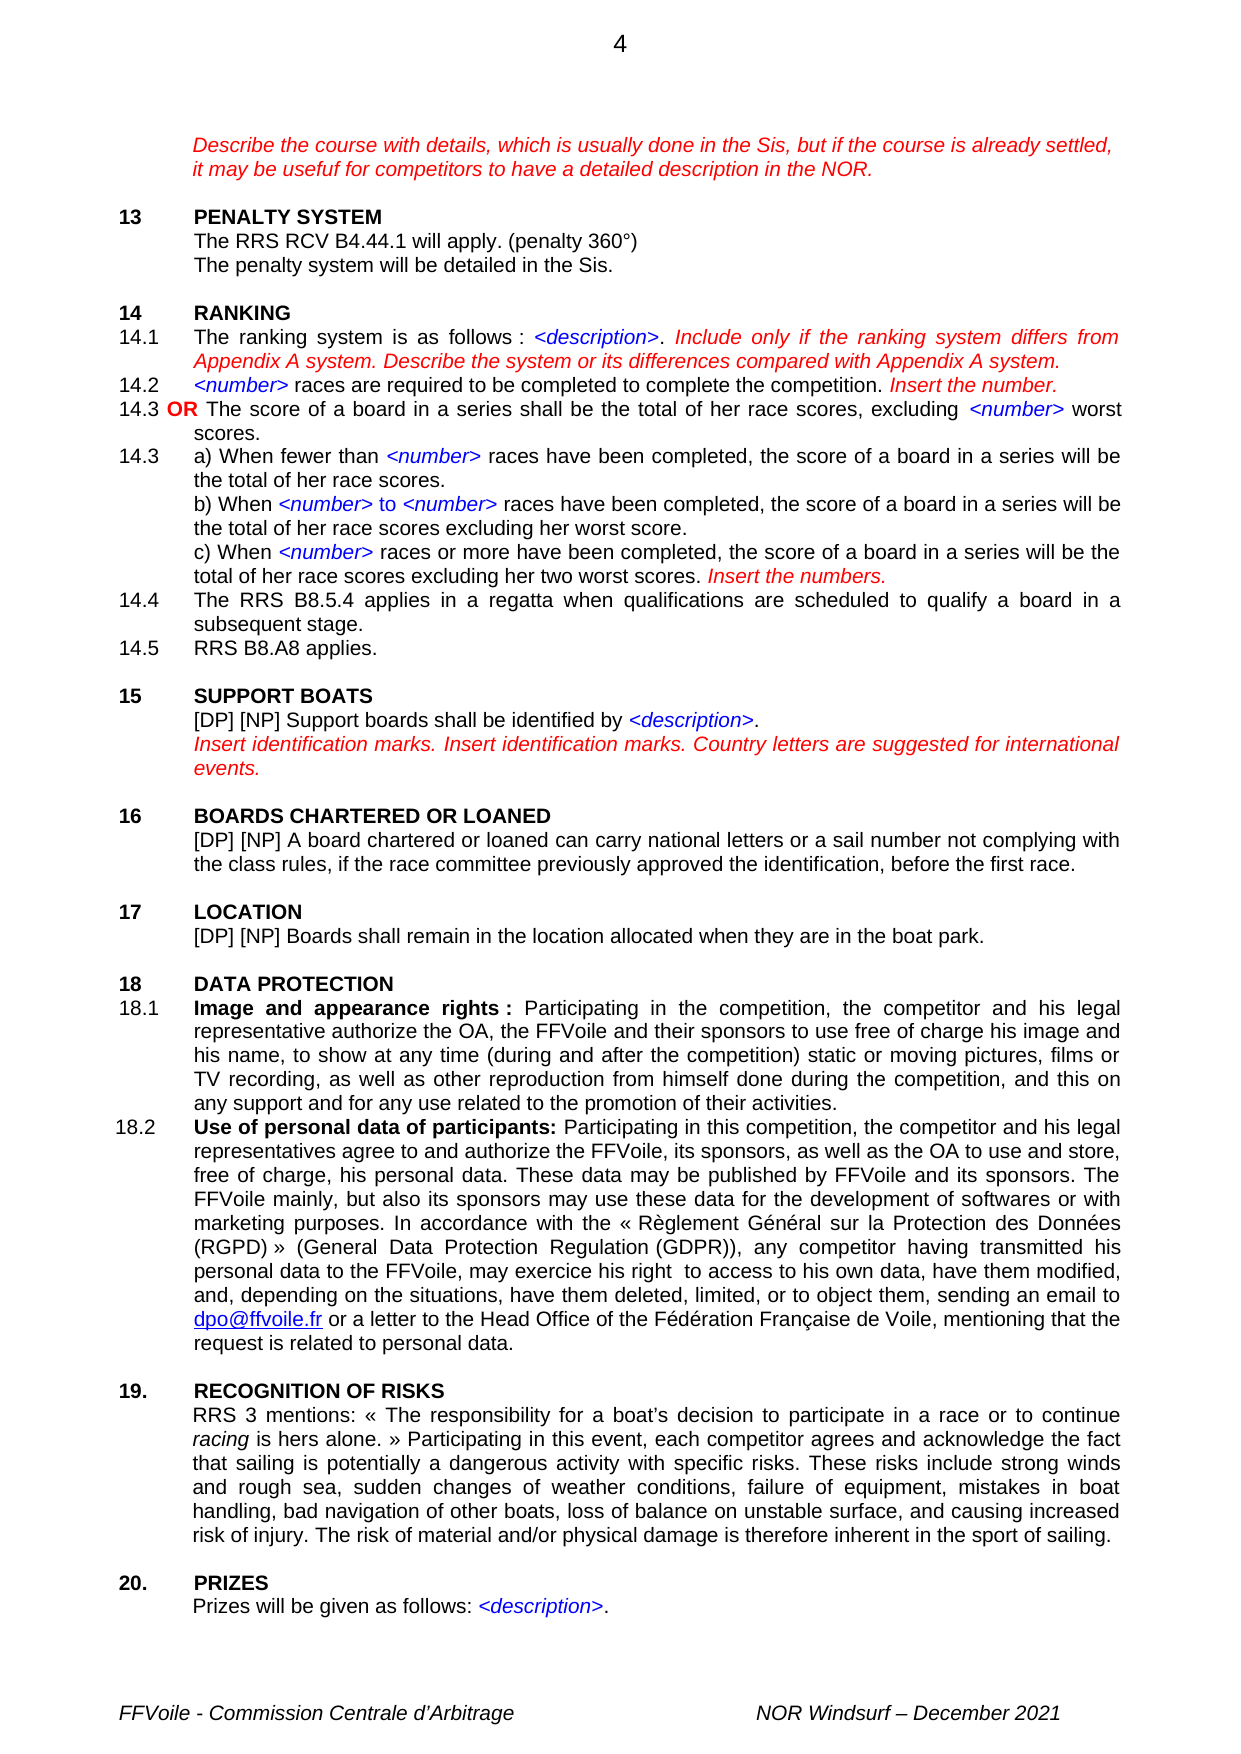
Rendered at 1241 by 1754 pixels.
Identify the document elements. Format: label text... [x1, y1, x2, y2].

text 19. RECOGNITION OF RISKS [118, 1379, 1122, 1403]
text c) When <number> races or more have been completed, the score of a board in a series will be the total of her race scores excluding her two worst scores. Insert the numbers. [193, 540, 1122, 588]
text RRS 3 mentions: « The responsibility for a boat’s decision to participate in a race or to continue racing is hers alone. » Participating in this event, each competitor agrees and acknowledge the fact that sailing is potentially a dangerous activity with specific risks. These risks include strong winds and rough sea, sudden changes of weather conditions, failure of equipment, mistakes in boat handling, bad navigation of other boats, loss of balance on unstable surface, and causing increased risk of injury. The risk of material and/or physical damage is therefore inherent in the sport of sailing. [192, 1403, 1122, 1546]
text 14.2 <number> races are required to be completed to complete the competition. Insert the number. [118, 372, 1122, 396]
text [DP] [NP] Support boards shall be identified by <description>. [118, 708, 1122, 732]
text The penalty system will be detailed in the Sis. [118, 253, 1122, 277]
text 15 SUPPORT BOATS [118, 684, 1122, 708]
text 14.1 The ranking system is as follows : <description>. Include only if the ranking system differs from Appendix A system. Describe the system or its differences compared with Appendix A system. [118, 324, 1122, 372]
text b) When <number> to <number> races have been completed, the score of a board in a series will be the total of her race scores excluding her worst score. [193, 492, 1122, 540]
text 18.1 Image and appearance rights : Participating in the competition, the competitor and his legal representative authorize the OA, the FFVoile and their sponsors to use free of charge his image and his name, to show at any time (during and after the competition) static or moving pictures, films or TV recording, as well as other reproduction from himself done during the competition, and this on any support and for any use related to the promotion of their activities. [118, 995, 1122, 1115]
text The RRS RCV B4.44.1 will apply. (penalty 360°) [118, 229, 1122, 253]
text 14.4 The RRS B8.5.4 applies in a regatta when qualifications are scheduled to qualify a board in a subsequent stage. [118, 588, 1122, 636]
text 14.3 OR The score of a board in a series shall be the total of her race scores, excluding <number> worst scores. [118, 396, 1122, 444]
text 14 RANKING [118, 301, 1122, 324]
text 14.5 RRS B8.A8 applies. [118, 636, 1122, 660]
text 14.3 a) When fewer than <number> races have been completed, the score of a board in a series will be the total of her race scores. [118, 444, 1122, 492]
text Insert identification marks. Insert identification marks. Country letters are suggested for international events. [193, 732, 1122, 780]
text 17 LOCATION [118, 899, 1122, 923]
text Prizes will be given as follows: <description>. [118, 1594, 1122, 1618]
text 16 BOARDS CHARTERED OR LOANED [118, 804, 1122, 828]
text Describe the course with details, which is usually done in the Sis, but if the course is already settled, it may be usefuf for competitors to have a detailed description in the NOR. [192, 133, 1122, 181]
text 13 PENALTY SYSTEM [118, 205, 1122, 229]
text 20. PRIZES [118, 1570, 1122, 1594]
text 18.2 Use of personal data of participants: Participating in this competition, the competitor and his legal representatives agree to and authorize the FFVoile, its sponsors, as well as the OA to use and store, free of charge, his personal data. These data may be published by FFVoile and its sponsors. The FFVoile mainly, but also its sponsors may use these data for the development of softwares or with marketing purposes. In accordance with the « Règlement Général sur la Protection des Données (RGPD) » (General Data Protection Regulation (GDPR)), any competitor having transmitted his personal data to the FFVoile, may exercice his right to access to his own data, have them modified, and, depending on the situations, have them deleted, limited, or to object them, sending an email to dpo@ffvoile.fr or a letter to the Head Office of the Fédération Française de Voile, mentioning that the request is related to personal data. [115, 1115, 1122, 1355]
text [DP] [NP] Boards shall remain in the location allocated when they are in the boat park. [118, 923, 1122, 947]
text 18 DATA PROTECTION [118, 971, 1122, 995]
text [DP] [NP] A board chartered or loaned can carry national letters or a sail number not complying with the class rules, if the race committee previously approved the identification, before the first race. [193, 828, 1122, 876]
